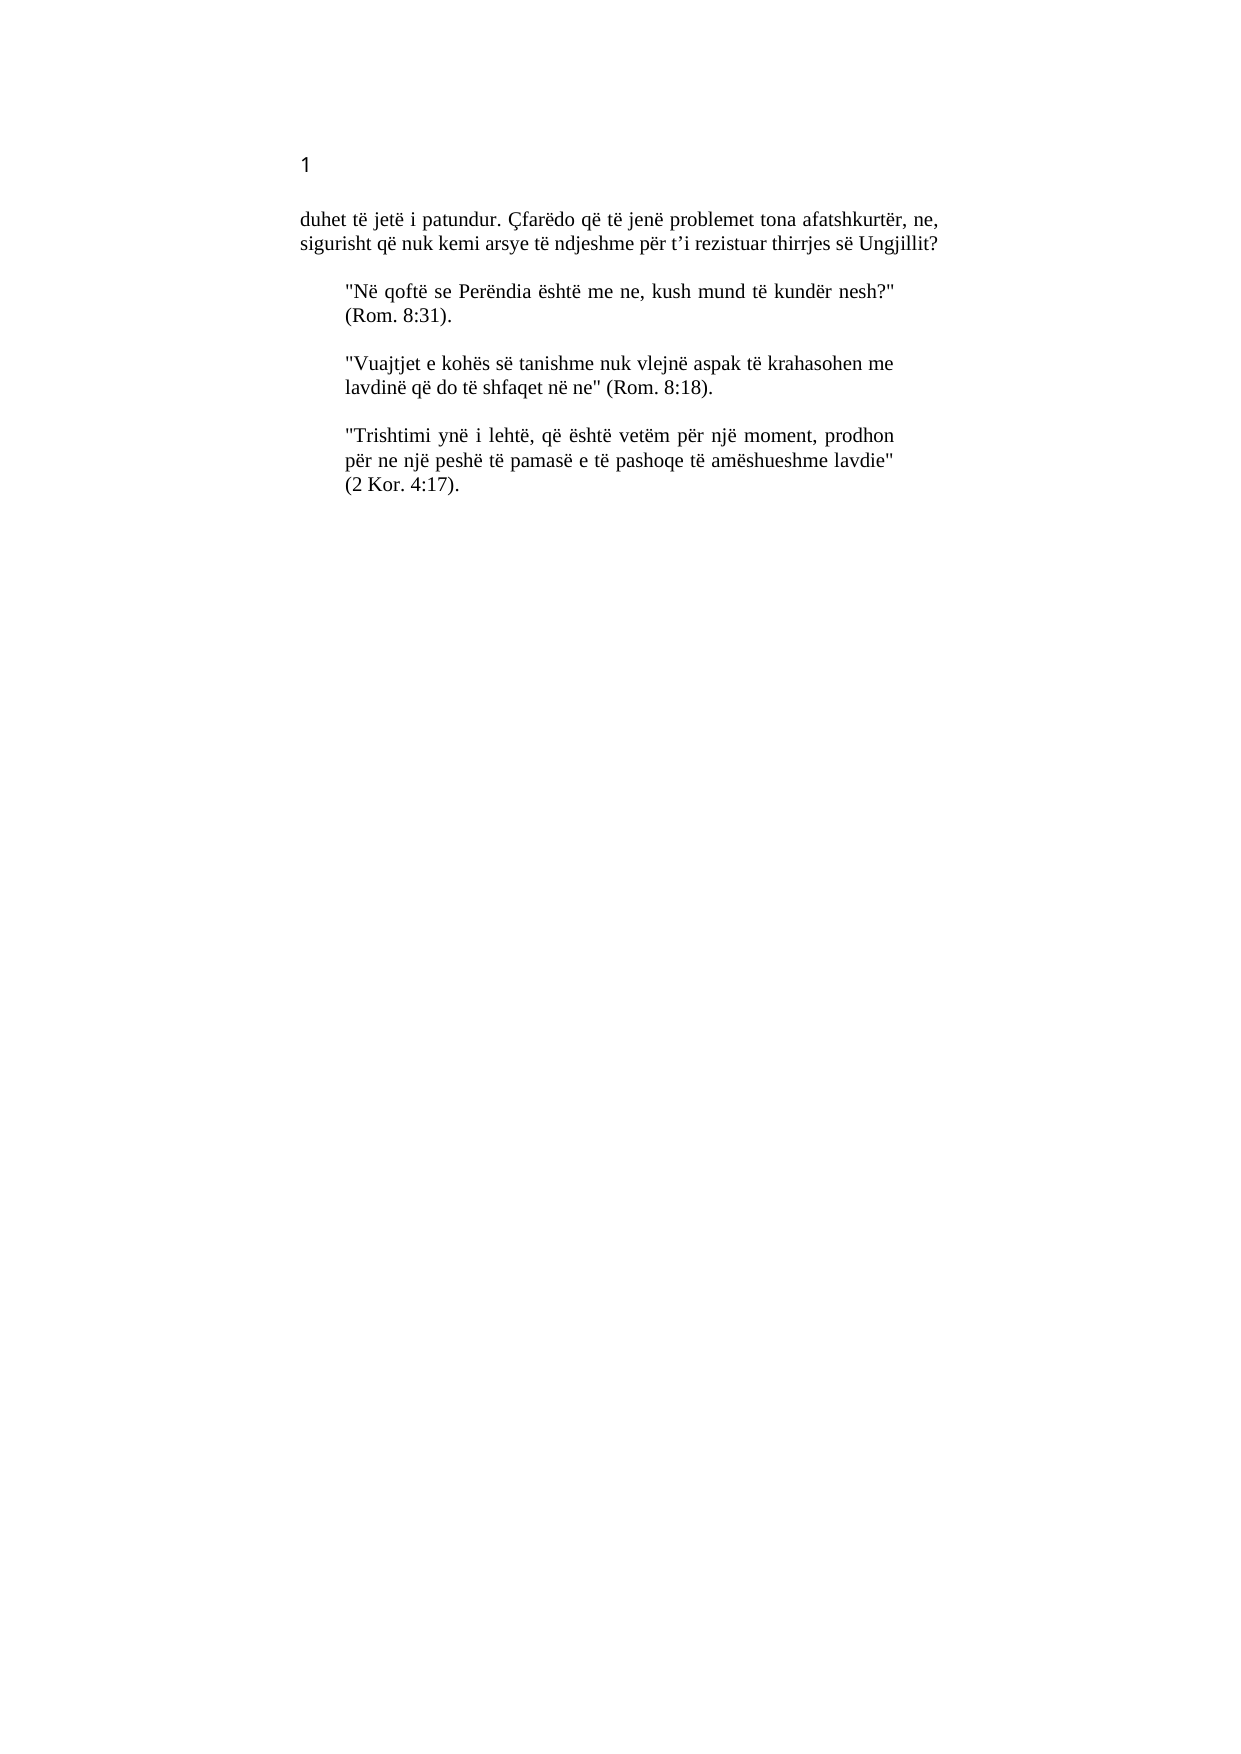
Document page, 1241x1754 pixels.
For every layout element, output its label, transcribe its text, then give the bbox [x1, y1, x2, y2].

text "Vuajtjet e kohës së tanishme nuk vlejnë aspak të krahasohen me lavdinë që do të shfaqet në ne" (Rom. 8:18). [345, 351, 895, 399]
text "Trishtimi ynë i lehtë, që është vetëm për një moment, prodhon për ne një peshë të pamasë e të pashoqe të amëshueshme lavdie" (2 Kor. 4:17). [345, 423, 895, 496]
text "Në qoftë se Perëndia është me ne, kush mund të kundër nesh?" (Rom. 8:31). [345, 279, 895, 327]
